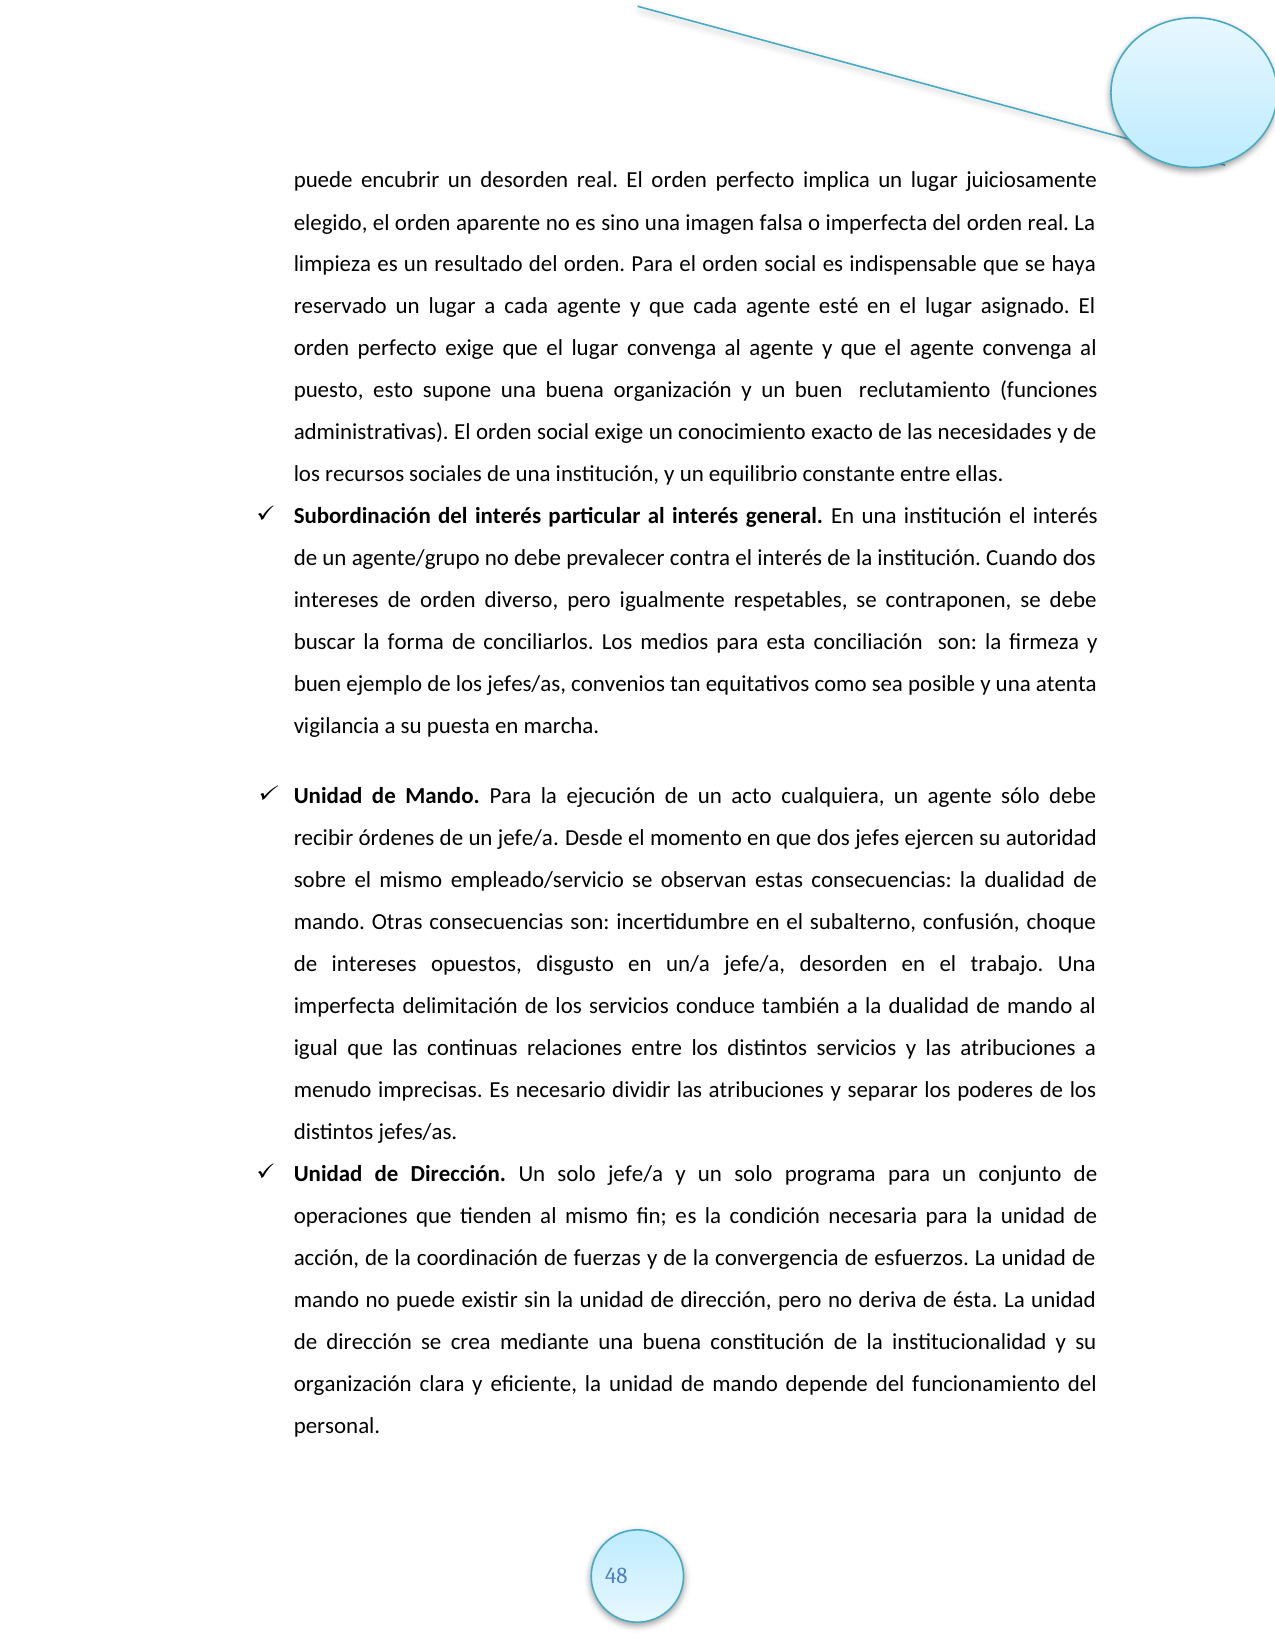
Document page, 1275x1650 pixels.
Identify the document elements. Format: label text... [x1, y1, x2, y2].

list Subordinación del interés particular al interés general. En una institución el interés de un agente/grupo no debe prevalecer contra el interés de la institución. Cuando dos intereses de orden diverso, pero igualmente respetables, se contraponen, se debe buscar la forma de conciliarlos. Los medios para esta conciliación son: la firmeza y buen ejemplo de los jefes/as, convenios tan equitativos como sea posible y una atenta vigilancia a su puesta en marcha. [256, 501, 1098, 739]
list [256, 166, 1098, 487]
list Unidad de Mando. Para la ejecución de un acto cualquiera, un agente sólo debe recibir órdenes de un jefe/a. Desde el momento en que dos jefes ejercen su autoridad sobre el mismo empleado/servicio se observan estas consecuencias: la dualidad de mando. Otras consecuencias son: incertidumbre en el subalterno, confusión, choque de intereses opuestos, disgusto en un/a jefe/a, desorden en el trabajo. Una imperfecta delimitación de los servicios conduce también a la dualidad de mando al igual que las continuas relaciones entre los distintos servicios y las atribuciones a menudo imprecisas. Es necesario dividir las atribuciones y separar los poderes de los distintos jefes/as. [256, 781, 1098, 1145]
list Unidad de Dirección. Un solo jefe/a y un solo programa para un conjunto de operaciones que tienden al mismo fin; es la condición necesaria para la unidad de acción, de la coordinación de fuerzas y de la convergencia de esfuerzos. La unidad de mando no puede existir sin la unidad de dirección, pero no deriva de ésta. La unidad de dirección se crea mediante una buena constitución de la institucionalidad y su organización clara y eficiente, la unidad de mando depende del funcionamiento del personal. [256, 1159, 1098, 1439]
